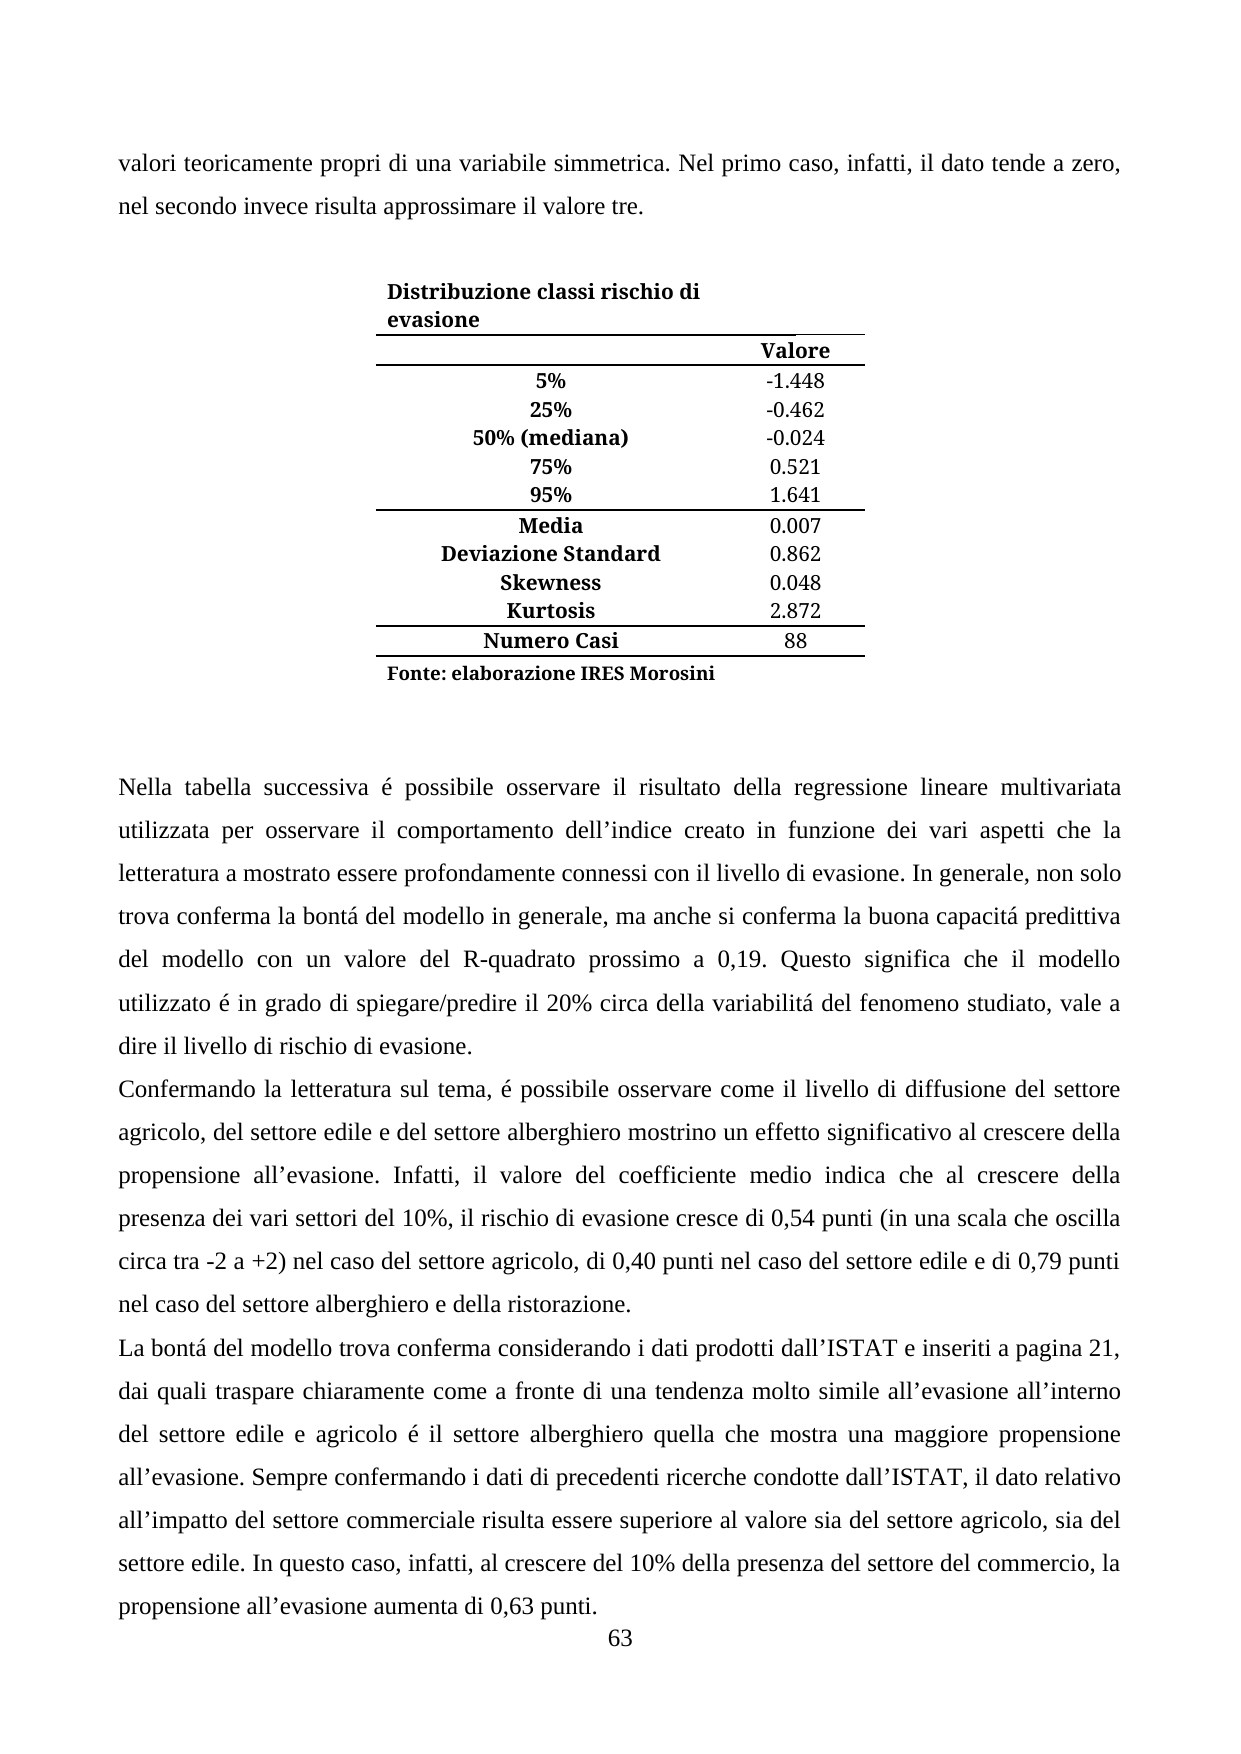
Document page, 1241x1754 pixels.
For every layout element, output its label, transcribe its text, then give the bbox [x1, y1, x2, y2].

text Confermando la letteratura sul tema, é possibile osservare come il livello di diffusione del settore agricolo, del settore edile e del settore alberghiero mostrino un effetto significativo al crescere della propensione all’evasione. Infatti, il valore del coefficiente medio indica che al crescere della presenza dei vari settori del 10%, il rischio di evasione cresce di 0,54 punti (in una scala che oscilla circa tra -2 a +2) nel caso del settore agricolo, di 0,40 punti nel caso del settore edile e di 0,79 punti nel caso del settore alberghiero e della ristorazione. [118, 1074, 1122, 1318]
text La bontá del modello trova conferma considerando i dati prodotti dall’ISTAT e inseriti a pagina 21, dai quali traspare chiaramente come a fronte di una tendenza molto simile all’evasione all’interno del settore edile e agricolo é il settore alberghiero quella che mostra una maggiore propensione all’evasione. Sempre confermando i dati di precedenti ricerche condotte dall’ISTAT, il dato relativo all’impatto del settore commerciale risulta essere superiore al valore sia del settore agricolo, sia del settore edile. In questo caso, infatti, al crescere del 10% della presenza del settore del commercio, la propensione all’evasione aumenta di 0,63 punti. [118, 1333, 1122, 1620]
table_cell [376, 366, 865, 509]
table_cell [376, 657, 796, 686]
text Nella tabella successiva é possibile osservare il risultato della regressione lineare multivariata utilizzata per osservare il comportamento dell’indice creato in funzione dei vari aspetti che la letteratura a mostrato essere profondamente connessi con il livello di evasione. In generale, non solo trova conferma la bontá del modello in generale, ma anche si conferma la buona capacitá predittiva del modello con un valore del R-quadrato prossimo a 0,19. Questo significa che il modello utilizzato é in grado di spiegare/predire il 20% circa della variabilitá del fenomeno studiato, vale a dire il livello di rischio di evasione. [118, 772, 1122, 1059]
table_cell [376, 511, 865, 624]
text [118, 148, 1122, 219]
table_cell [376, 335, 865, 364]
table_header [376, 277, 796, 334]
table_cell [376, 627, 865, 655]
